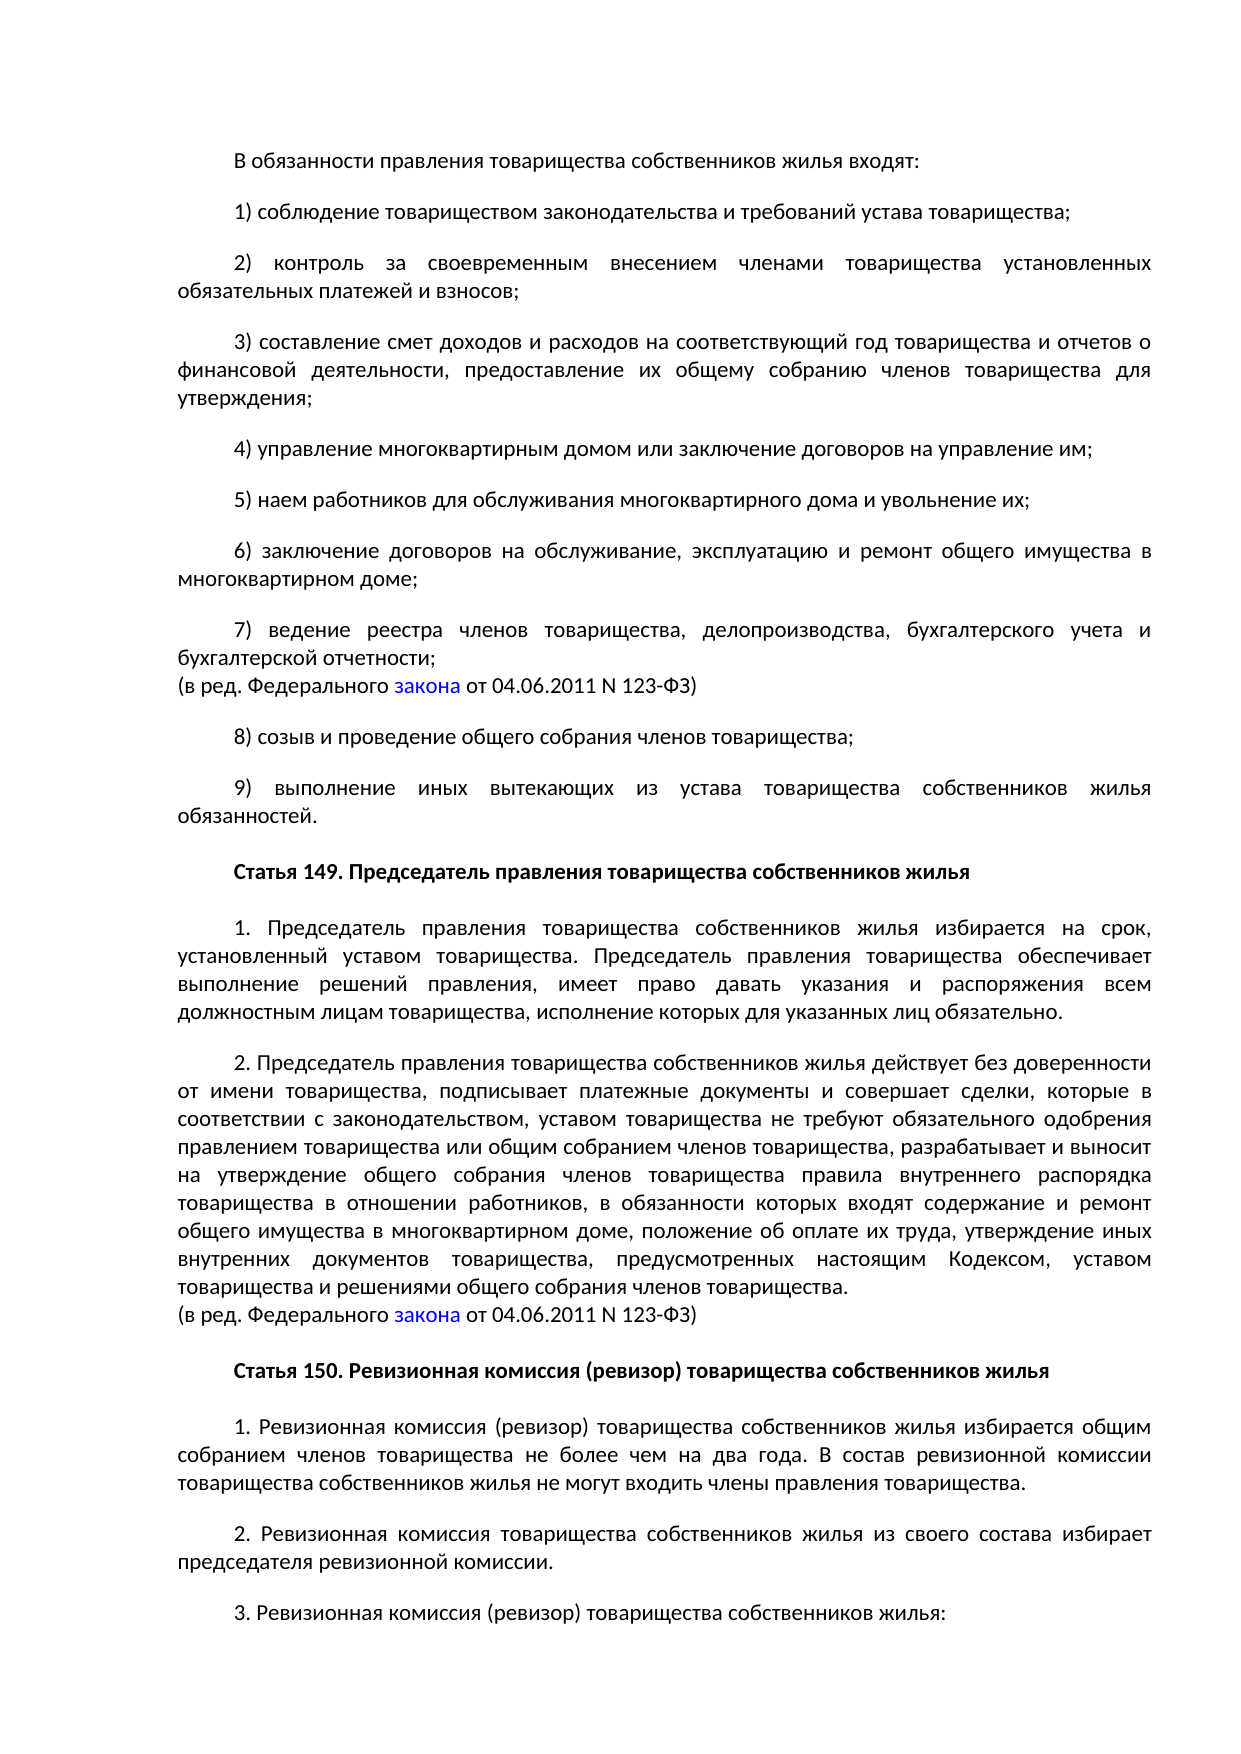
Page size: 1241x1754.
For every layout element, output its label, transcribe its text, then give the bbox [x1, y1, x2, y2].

text 3) составление смет доходов и расходов на соответствующий год товарищества и отчетов о финансовой деятельности, предоставление их общему собранию членов товарищества для утверждения; [177, 327, 1152, 411]
text В обязанности правления товарищества собственников жилья входят: [177, 146, 1152, 174]
text 6) заключение договоров на обслуживание, эксплуатацию и ремонт общего имущества в многоквартирном доме; [177, 536, 1152, 592]
text 2. Председатель правления товарищества собственников жилья действует без доверенности от имени товарищества, подписывает платежные документы и совершает сделки, которые в соответствии с законодательством, уставом товарищества не требуют обязательного одобрения правлением товарищества или общим собранием членов товарищества, разрабатывает и выносит на утверждение общего собрания членов товарищества правила внутреннего распорядка товарищества в отношении работников, в обязанности которых входят содержание и ремонт общего имущества в многоквартирном доме, положение об оплате их труда, утверждение иных внутренних документов товарищества, предусмотренных настоящим Кодексом, уставом товарищества и решениями общего собрания членов товарищества. [177, 1048, 1152, 1300]
text 1. Председатель правления товарищества собственников жилья избирается на срок, установленный уставом товарищества. Председатель правления товарищества обеспечивает выполнение решений правления, имеет право давать указания и распоряжения всем должностным лицам товарищества, исполнение которых для указанных лиц обязательно. [177, 913, 1152, 1025]
text 5) наем работников для обслуживания многоквартирного дома и увольнение их; [177, 485, 1152, 513]
text 9) выполнение иных вытекающих из устава товарищества собственников жилья обязанностей. [177, 773, 1152, 829]
text 2) контроль за своевременным внесением членами товарищества установленных обязательных платежей и взносов; [177, 248, 1152, 304]
text (в ред. Федерального закона от 04.06.2011 N 123-ФЗ) [177, 671, 1152, 699]
title Статья 150. Ревизионная комиссия (ревизор) товарищества собственников жилья [177, 1356, 1152, 1384]
title Статья 149. Председатель правления товарищества собственников жилья [177, 857, 1152, 885]
text 2. Ревизионная комиссия товарищества собственников жилья из своего состава избирает председателя ревизионной комиссии. [177, 1519, 1152, 1575]
text 3. Ревизионная комиссия (ревизор) товарищества собственников жилья: [177, 1598, 1152, 1626]
text 8) созыв и проведение общего собрания членов товарищества; [177, 722, 1152, 750]
text 1) соблюдение товариществом законодательства и требований устава товарищества; [177, 197, 1152, 225]
text (в ред. Федерального закона от 04.06.2011 N 123-ФЗ) [177, 1300, 1152, 1328]
text 1. Ревизионная комиссия (ревизор) товарищества собственников жилья избирается общим собранием членов товарищества не более чем на два года. В состав ревизионной комиссии товарищества собственников жилья не могут входить члены правления товарищества. [177, 1412, 1152, 1496]
text 7) ведение реестра членов товарищества, делопроизводства, бухгалтерского учета и бухгалтерской отчетности; [177, 615, 1152, 671]
text 4) управление многоквартирным домом или заключение договоров на управление им; [177, 434, 1152, 462]
